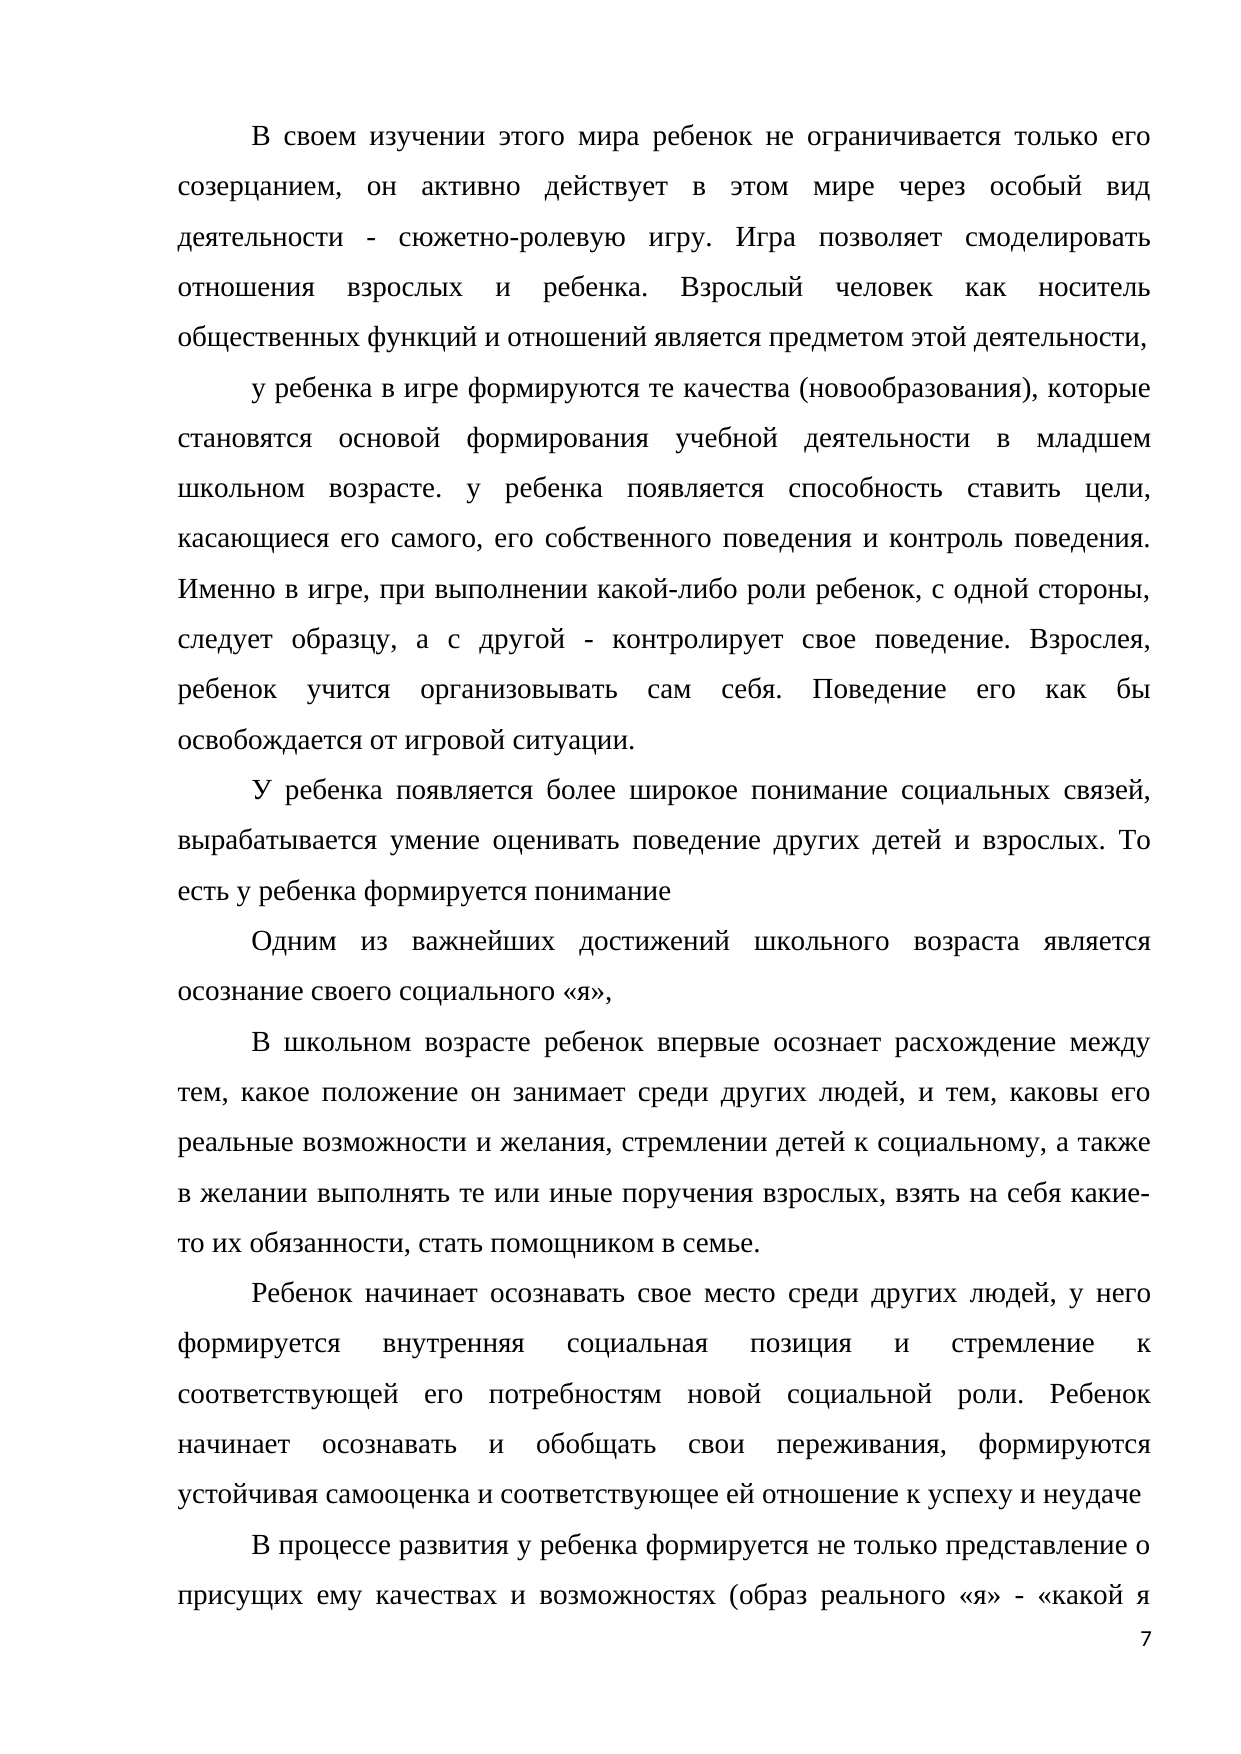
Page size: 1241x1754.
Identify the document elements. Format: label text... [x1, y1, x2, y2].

text В своем изучении этого мира ребенок не ограничивается только его созерцанием, он активно действует в этом мире через особый вид деятельности - сюжетно-ролевую игру. Игра позволяет смоделировать отношения взрослых и ребенка. Взрослый человек как носитель общественных функций и отношений является предметом этой деятельности, [177, 118, 1152, 353]
text В школьном возрасте ребенок впервые осознает расхождение между тем, какое положение он занимает среди других людей, и тем, каковы его реальные возможности и желания, стремлении детей к социальному, а также в желании выполнять те или иные поручения взрослых, взять на себя какие-то их обязанности, стать помощником в семье. [177, 1024, 1152, 1258]
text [177, 1527, 1152, 1611]
text у ребенка в игре формируются те качества (новообразования), которые становятся основой формирования учебной деятельности в младшем школьном возрасте. у ребенка появляется способность ставить цели, касающиеся его самого, его собственного поведения и контроль поведения. Именно в игре, при выполнении какой-либо роли ребенок, с одной стороны, следует образцу, а с другой - контролирует свое поведение. Взрослея, ребенок учится организовывать сам себя. Поведение его как бы освобождается от игровой ситуации. [177, 370, 1152, 755]
text Одним из важнейших достижений школьного возраста является осознание своего социального «я», [177, 923, 1152, 1007]
text У ребенка появляется более широкое понимание социальных связей, вырабатывается умение оценивать поведение других детей и взрослых. То есть у ребенка формируется понимание [177, 772, 1152, 906]
text Ребенок начинает осознавать свое место среди других людей, у него формируется внутренняя социальная позиция и стремление к соответствующей его потребностям новой социальной роли. Ребенок начинает осознавать и обобщать свои переживания, формируются устойчивая самооценка и соответствующее ей отношение к успеху и неудаче [177, 1275, 1152, 1510]
